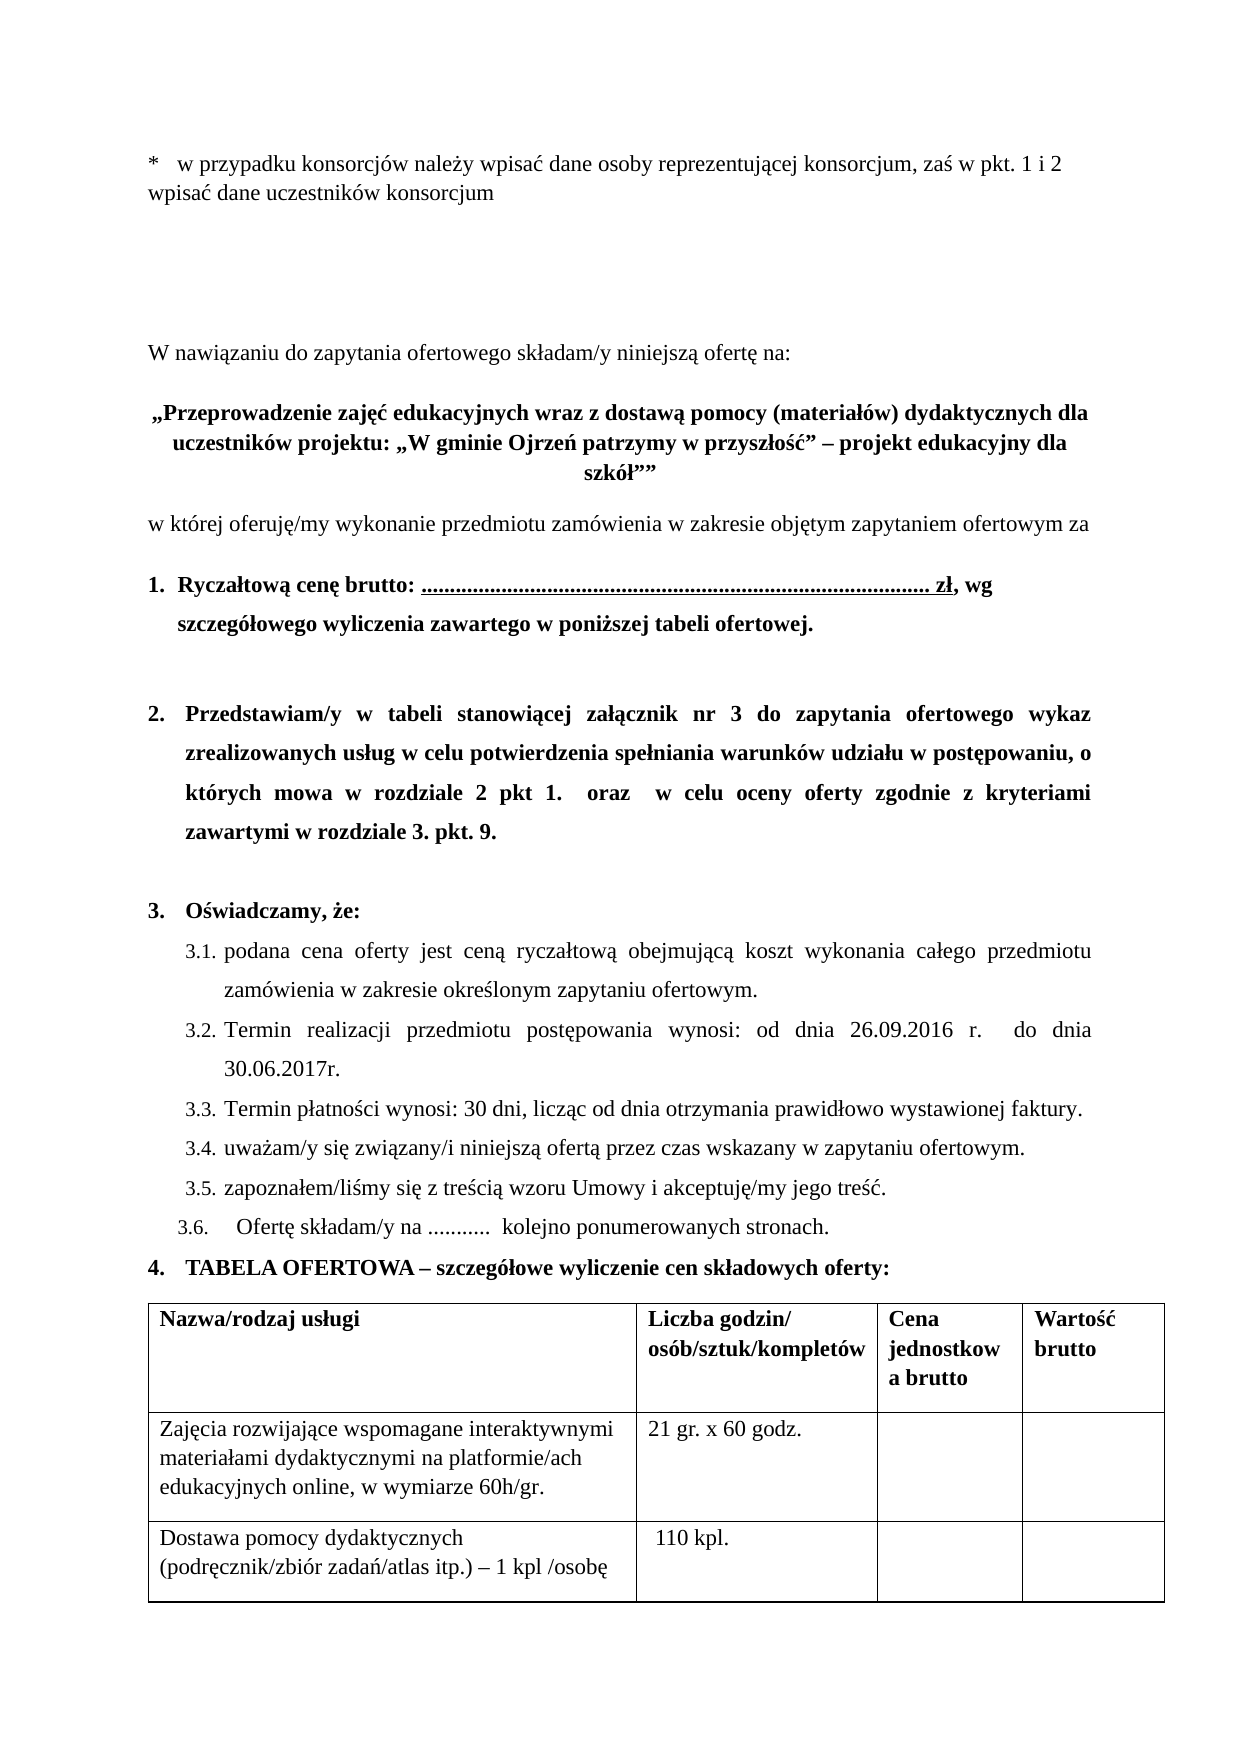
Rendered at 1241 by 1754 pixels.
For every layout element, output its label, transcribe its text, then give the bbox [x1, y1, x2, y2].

list Termin płatności wynosi: 30 dni, licząc od dnia otrzymania prawidłowo wystawionej faktury. [185, 1094, 1093, 1121]
table_cell [878, 1413, 1022, 1521]
list uważam/y się związany/i niniejszą ofertą przez czas wskazany w zapytaniu ofertowym. [185, 1134, 1093, 1160]
text „Przeprowadzenie zajęć edukacyjnych wraz z dostawą pomocy (materiałów) dydaktycznych dla uczestników projektu: „W gminie Ojrzeń patrzymy w przyszłość” – projekt edukacyjny dla szkół”” [148, 399, 1093, 486]
list Ryczałtową cenę brutto: ......................................................................................... zł, wg szczegółowego wyliczenia zawartego w poniższej tabeli ofertowej. [148, 571, 1093, 637]
list podana cena oferty jest ceną ryczałtową obejmującą koszt wykonania całego przedmiotu zamówienia w zakresie określonym zapytaniu ofertowym. [185, 937, 1093, 1002]
list Termin realizacji przedmiotu postępowania wynosi: od dnia 26.09.2016 r. do dnia 30.06.2017r. [185, 1016, 1093, 1081]
table_cell Zajęcia rozwijające wspomagane interaktywnymi materiałami dydaktycznymi na platformie/ach edukacyjnych online, w wymiarze 60h/gr. [149, 1413, 636, 1521]
text *w przypadku konsorcjów należy wpisać dane osoby reprezentującej konsorcjum, zaś w pkt. 1 i 2 wpisać dane uczestników konsorcjum [148, 148, 1093, 206]
list Ofertę składam/y na ........... kolejno ponumerowanych stronach. [177, 1213, 1093, 1239]
table_cell [1023, 1413, 1164, 1521]
table_header Nazwa/rodzaj usługi [149, 1304, 636, 1412]
table_cell 110 kpl. [637, 1522, 877, 1601]
list TABELA OFERTOWA – szczegółowe wyliczenie cen składowych oferty: [148, 1252, 1093, 1282]
table_header Cena jednostkowa brutto [878, 1304, 1022, 1412]
list Oświadczamy, że: [148, 897, 1093, 923]
list zapoznałem/liśmy się z treścią wzoru Umowy i akceptuję/my jego treść. [185, 1173, 1093, 1200]
table_cell [878, 1522, 1022, 1601]
table_header Liczba godzin/ osób/sztuk/kompletów [637, 1304, 877, 1412]
table_header Wartość brutto [1023, 1304, 1164, 1412]
table_cell 21 gr. x 60 godz. [637, 1413, 877, 1521]
text W nawiązaniu do zapytania ofertowego składam/y niniejszą ofertę na: [148, 339, 1093, 365]
table_cell Dostawa pomocy dydaktycznych (podręcznik/zbiór zadań/atlas itp.) – 1 kpl /osobę [149, 1522, 636, 1601]
table_cell [1023, 1522, 1164, 1601]
list Przedstawiam/y w tabeli stanowiącej załącznik nr 3 do zapytania ofertowego wykaz zrealizowanych usług w celu potwierdzenia spełniania warunków udziału w postępowaniu, o których mowa w rozdziale 2 pkt 1. oraz w celu oceny oferty zgodnie z kryteriami zawartymi w rozdziale 3. pkt. 9. [148, 700, 1093, 844]
text w której oferuję/my wykonanie przedmiotu zamówienia w zakresie objętym zapytaniem ofertowym za [148, 511, 1093, 537]
